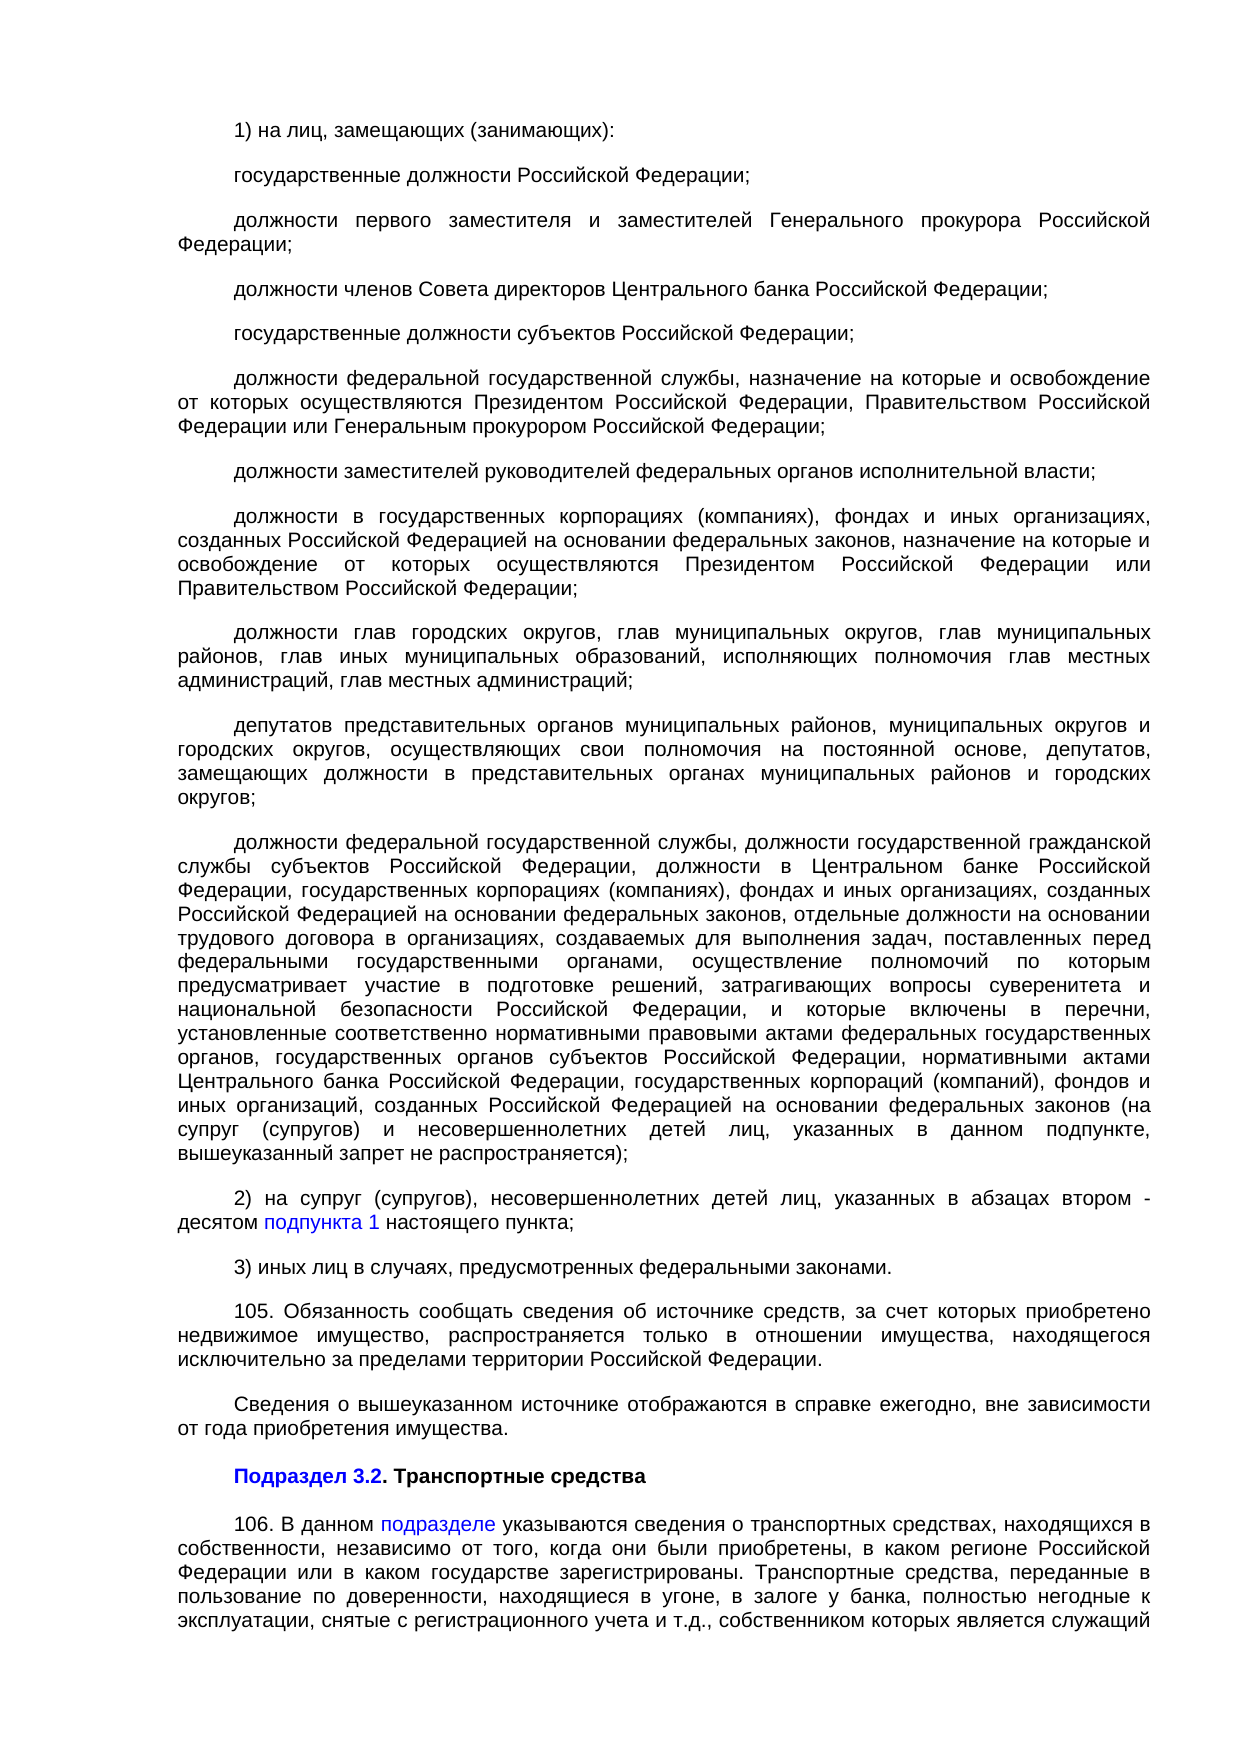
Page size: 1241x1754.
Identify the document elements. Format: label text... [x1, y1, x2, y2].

text 3) иных лиц в случаях, предусмотренных федеральными законами. [177, 1254, 1152, 1278]
text государственные должности Российской Федерации; [177, 163, 1152, 187]
text государственные должности субъектов Российской Федерации; [177, 321, 1152, 345]
text должности федеральной государственной службы, назначение на которые и освобождение от которых осуществляются Президентом Российской Федерации, Правительством Российской Федерации или Генеральным прокурором Российской Федерации; [177, 366, 1152, 438]
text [177, 1512, 1152, 1632]
text депутатов представительных органов муниципальных районов, муниципальных округов и городских округов, осуществляющих свои полномочия на постоянной основе, депутатов, замещающих должности в представительных органах муниципальных районов и городских округов; [177, 713, 1152, 809]
text 105. Обязанность сообщать сведения об источнике средств, за счет которых приобретено недвижимое имущество, распространяется только в отношении имущества, находящегося исключительно за пределами территории Российской Федерации. [177, 1299, 1152, 1371]
text должности федеральной государственной службы, должности государственной гражданской службы субъектов Российской Федерации, должности в Центральном банке Российской Федерации, государственных корпорациях (компаниях), фондах и иных организациях, созданных Российской Федерацией на основании федеральных законов, отдельные должности на основании трудового договора в организациях, создаваемых для выполнения задач, поставленных перед федеральными государственными органами, осуществление полномочий по которым предусматривает участие в подготовке решений, затрагивающих вопросы суверенитета и национальной безопасности Российской Федерации, и которые включены в перечни, установленные соответственно нормативными правовыми актами федеральных государственных органов, государственных органов субъектов Российской Федерации, нормативными актами Центрального банка Российской Федерации, государственных корпораций (компаний), фондов и иных организаций, созданных Российской Федерацией на основании федеральных законов (на супруг (супругов) и несовершеннолетних детей лиц, указанных в данном подпункте, вышеуказанный запрет не распространяется); [177, 829, 1152, 1165]
text должности в государственных корпорациях (компаниях), фондах и иных организациях, созданных Российской Федерацией на основании федеральных законов, назначение на которые и освобождение от которых осуществляются Президентом Российской Федерации или Правительством Российской Федерации; [177, 503, 1152, 599]
text должности глав городских округов, глав муниципальных округов, глав муниципальных районов, глав иных муниципальных образований, исполняющих полномочия глав местных администраций, глав местных администраций; [177, 620, 1152, 692]
text должности членов Совета директоров Центрального банка Российской Федерации; [177, 276, 1152, 300]
text 2) на супруг (супругов), несовершеннолетних детей лиц, указанных в абзацах втором - десятом подпункта 1 настоящего пункта; [177, 1186, 1152, 1234]
title Подраздел 3.2. Транспортные средства [177, 1464, 1152, 1488]
text должности заместителей руководителей федеральных органов исполнительной власти; [177, 459, 1152, 483]
text должности первого заместителя и заместителей Генерального прокурора Российской Федерации; [177, 208, 1152, 256]
text Сведения о вышеуказанном источнике отображаются в справке ежегодно, вне зависимости от года приобретения имущества. [177, 1392, 1152, 1440]
text 1) на лиц, замещающих (занимающих): [177, 118, 1152, 142]
